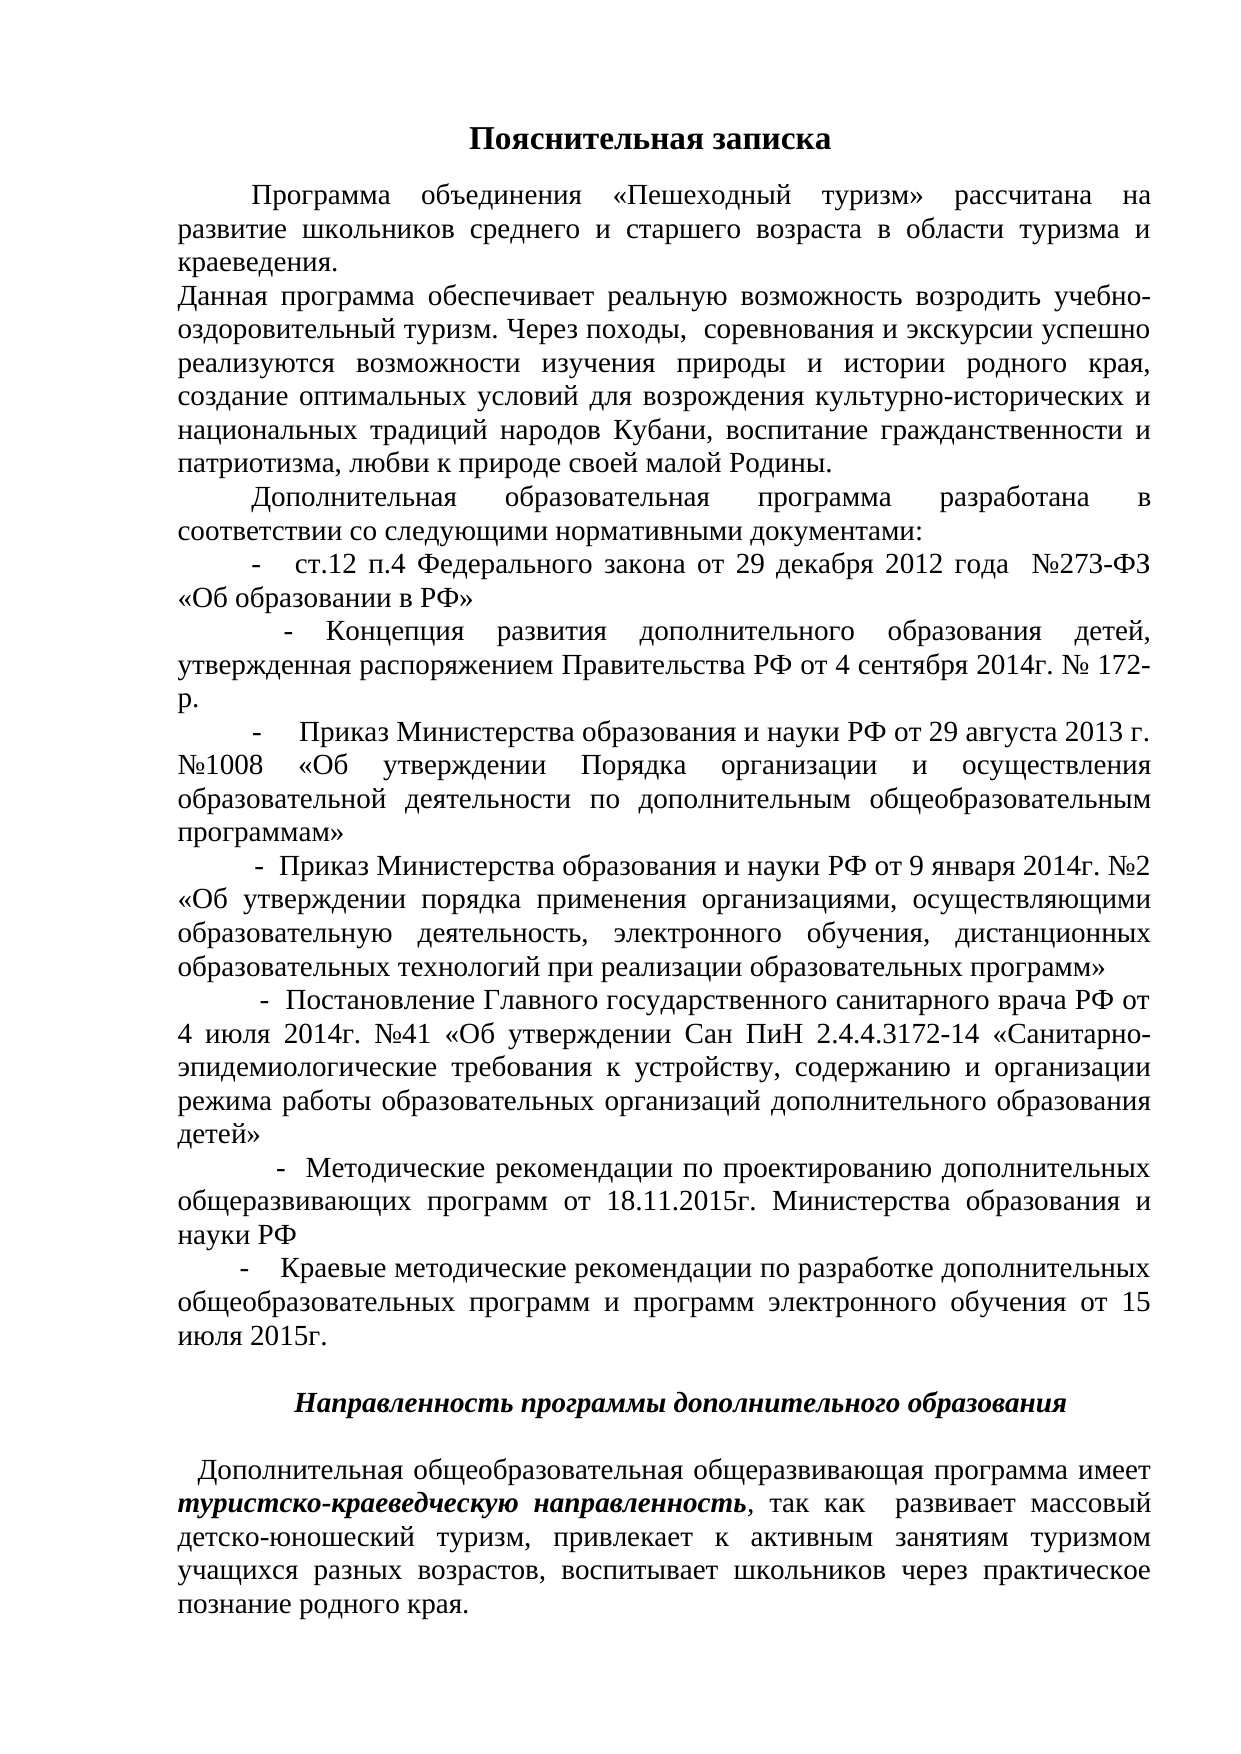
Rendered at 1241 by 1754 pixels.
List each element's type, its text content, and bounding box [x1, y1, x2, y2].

text - ст.12 п.4 Федерального закона от 29 декабря 2012 года №273-ФЗ «Об образовании в РФ» [177, 546, 1152, 613]
list - Постановление Главного государственного санитарного врача РФ от 4 июля 2014г. №41 «Об утверждении Сан ПиН 2.4.4.3172-14 «Санитарно-эпидемиологические требования к устройству, содержанию и организации режима работы образовательных организаций дополнительного образования детей» [177, 982, 1152, 1150]
text - Концепция развития дополнительного образования детей, утвержденная распоряжением Правительства РФ от 4 сентября 2014г. № 172-р. [177, 613, 1152, 714]
list - Приказ Министерства образования и науки РФ от 29 августа 2013 г. №1008 «Об утверждении Порядка организации и осуществления образовательной деятельности по дополнительным общеобразовательным программам» [177, 714, 1152, 848]
list - Приказ Министерства образования и науки РФ от 9 января 2014г. №2 «Об утверждении порядка применения организациями, осуществляющими образовательную деятельность, электронного обучения, дистанционных образовательных технологий при реализации образовательных программ» [177, 848, 1152, 982]
text - Краевые методические рекомендации по разработке дополнительных общеобразовательных программ и программ электронного обучения от 15 июля 2015г. [177, 1251, 1152, 1351]
text Дополнительная общеобразовательная общеразвивающая программа имеет туристско-краеведческую направленность, так как развивает массовый детско-юношеский туризм, привлекает к активным занятиям туризмом учащихся разных возрастов, воспитывает школьников через практическое познание родного края. [177, 1452, 1152, 1619]
text Данная программа обеспечивает реальную возможность возродить учебно-оздоровительный туризм. Через походы, соревнования и экскурсии успешно реализуются возможности изучения природы и истории родного края, создание оптимальных условий для возрождения культурно-исторических и национальных традиций народов Кубани, воспитание гражданственности и патриотизма, любви к природе своей малой Родины. [177, 278, 1152, 479]
text Пояснительная записка [177, 118, 1152, 156]
text Программа объединения «Пешеходный туризм» рассчитана на развитие школьников среднего и старшего возраста в области туризма и краеведения. [177, 177, 1152, 278]
text Направленность программы дополнительного образования [177, 1385, 1152, 1418]
text Дополнительная образовательная программа разработана в соответствии со следующими нормативными документами: [177, 479, 1152, 546]
list - Методические рекомендации по проектированию дополнительных общеразвивающих программ от 18.11.2015г. Министерства образования и науки РФ [177, 1150, 1152, 1251]
